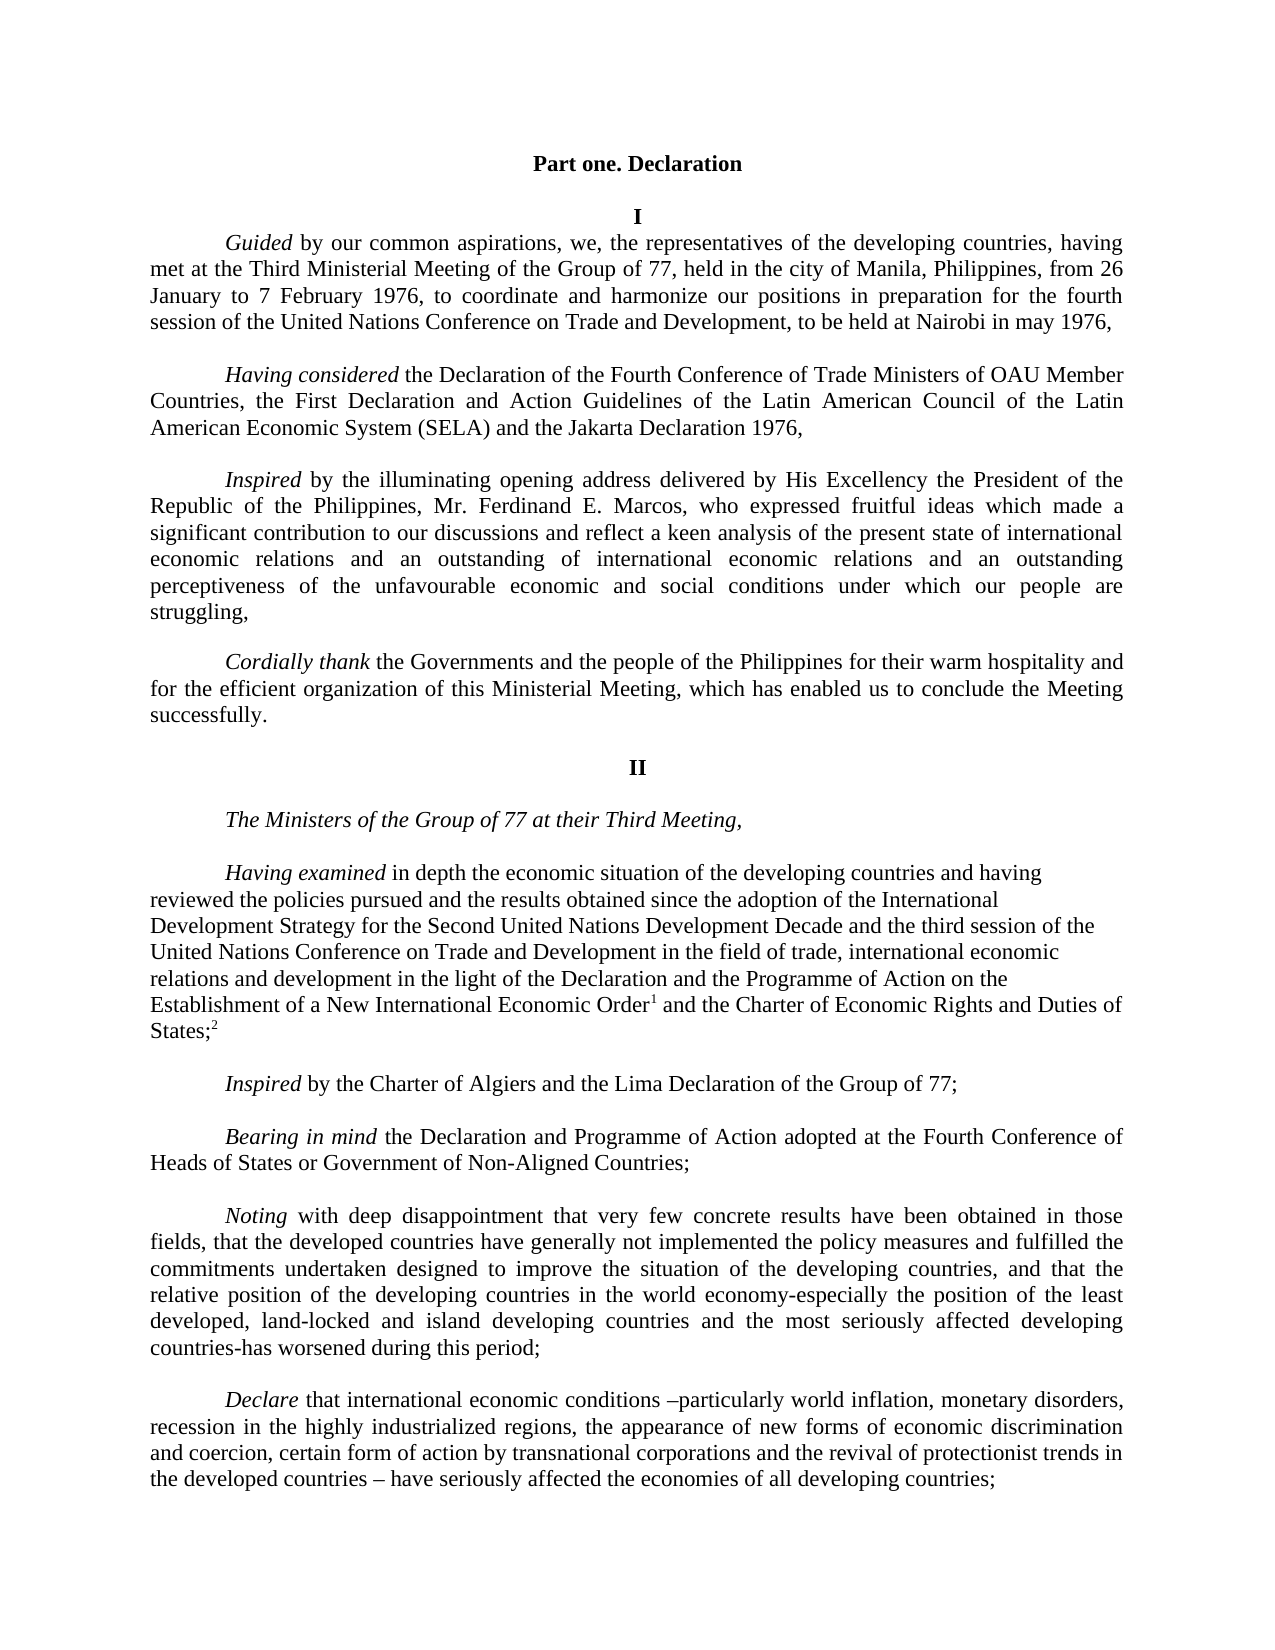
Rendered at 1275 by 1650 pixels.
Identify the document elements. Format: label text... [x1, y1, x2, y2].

text Having examined in depth the economic situation of the developing countries and having reviewed the policies pursued and the results obtained since the adoption of the International Development Strategy for the Second United Nations Development Decade and the third session of the United Nations Conference on Trade and Development in the field of trade, international economic relations and development in the light of the Declaration and the Programme of Action on the Establishment of a New International Economic Order1 and the Charter of Economic Rights and Duties of States;2 [150, 859, 1125, 1044]
text Noting with deep disappointment that very few concrete results have been obtained in those fields, that the developed countries have generally not implemented the policy measures and fulfilled the commitments undertaken designed to improve the situation of the developing countries, and that the relative position of the developing countries in the world economy-especially the position of the least developed, land-locked and island developing countries and the most seriously affected developing countries-has worsened during this period; [150, 1202, 1125, 1360]
text The Ministers of the Group of 77 at their Third Meeting, [150, 807, 1125, 833]
text Having considered the Declaration of the Fourth Conference of Trade Ministers of OAU Member Countries, the First Declaration and Action Guidelines of the Latin American Council of the Latin American Economic System (SELA) and the Jakarta Declaration 1976, [150, 361, 1125, 440]
text Declare that international economic conditions –particularly world inflation, monetary disorders, recession in the highly industrialized regions, the appearance of new forms of economic discrimination and coercion, certain form of action by transnational corporations and the revival of protectionist trends in the developed countries – have seriously affected the economies of all developing countries; [150, 1386, 1125, 1492]
text I [150, 203, 1125, 229]
text Cordially thank the Governments and the people of the Philippines for their warm hospitality and for the efficient organization of this Ministerial Meeting, which has enabled us to conclude the Meeting successfully. [150, 648, 1125, 727]
text Inspired by the illuminating opening address delivered by His Excellency the President of the Republic of the Philippines, Mr. Ferdinand E. Marcos, who expressed fruitful ideas which made a significant contribution to our discussions and reflect a keen analysis of the present state of international economic relations and an outstanding of international economic relations and an outstanding perceptiveness of the unfavourable economic and social conditions under which our people are struggling, [150, 466, 1125, 624]
text II [150, 754, 1125, 780]
text Inspired by the Charter of Algiers and the Lima Declaration of the Group of 77; [150, 1070, 1125, 1096]
text Guided by our common aspirations, we, the representatives of the developing countries, having met at the Third Ministerial Meeting of the Group of 77, held in the city of Manila, Philippines, from 26 January to 7 February 1976, to coordinate and harmonize our positions in preparation for the fourth session of the United Nations Conference on Trade and Development, to be held at Nairobi in may 1976, [150, 229, 1125, 334]
text Bearing in mind the Declaration and Programme of Action adopted at the Fourth Conference of Heads of States or Government of Non-Aligned Countries; [150, 1123, 1125, 1176]
text Part one. Declaration [150, 150, 1125, 176]
